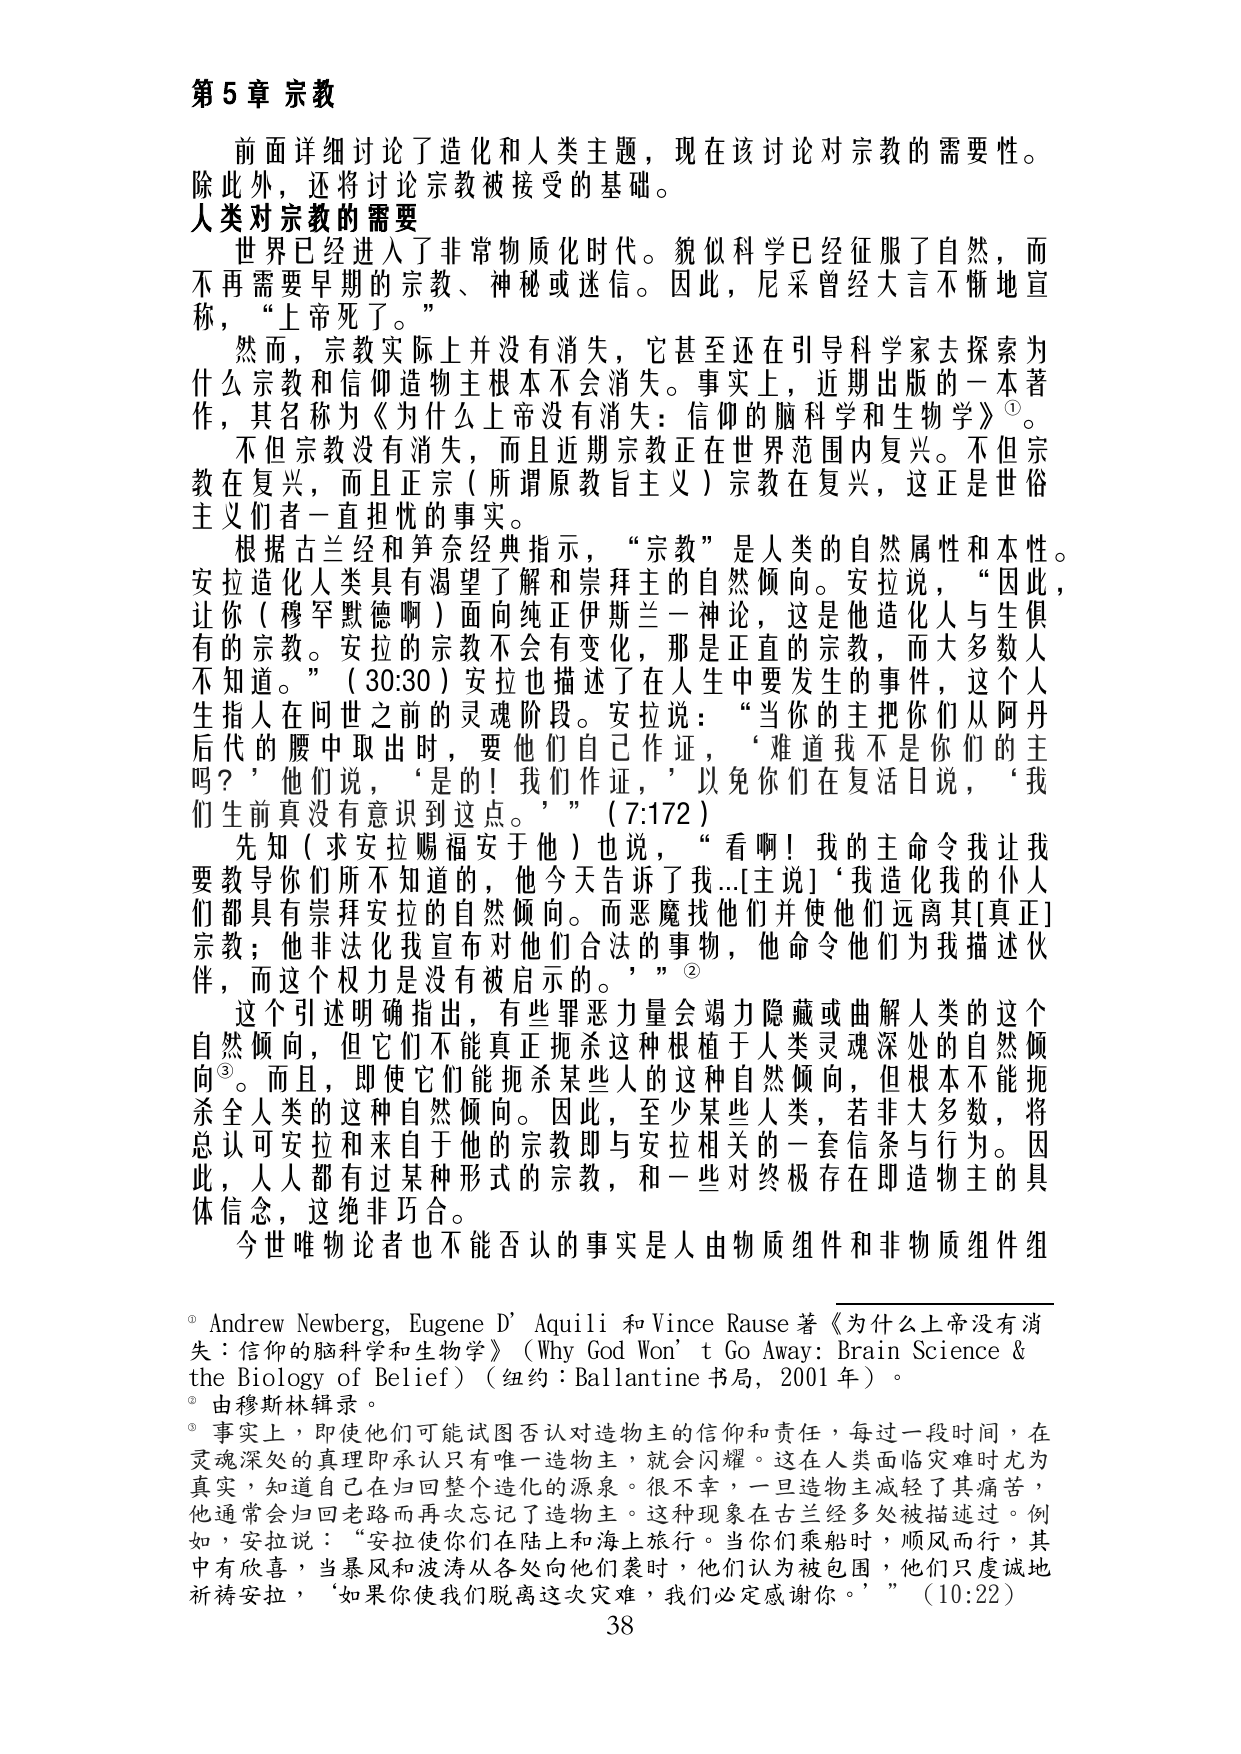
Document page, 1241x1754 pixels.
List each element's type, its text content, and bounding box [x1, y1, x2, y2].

text 世界已经进入了非常物质化时代。貌似科学已经征服了自然，而不再需要早期的宗教、神秘或迷信。因此，尼采曾经大言不惭地宣称，“上帝死了。” [187, 232, 1053, 332]
text 先知（求安拉赐福安于他）也说，“ 看啊！我的主命令我让我要教导你们所不知道的，他今天告诉了我...[主说]‘我造化我的仆人们都具有崇拜安拉的自然倾向。而恶魔找他们并使他们远离其[真正]宗教；他非法化​​我宣布对他们合法的事物，他命令他们为我描述伙伴，而这个权力是没有被启示的。’” [187, 829, 1053, 994]
text 这个引述明确指出，有些罪恶力量会竭力隐藏或曲解人类的这个自然倾向，但它们不能真正扼杀这种根植于人类灵魂深处的自然倾向。而且，即使它们能扼杀某些人的这种自然倾向，但根本不能扼杀全人类的这种自然倾向。因此，至少某些人类，若非大多数，将总认可安拉和来自于他的宗教即与安拉相关的一套信条与行为。因此，人人都有过某种形式的宗教，和一些对终极存在即造物主的具体信念，这绝非巧合。 [187, 994, 1053, 1226]
text 人类对宗教的需要 [187, 199, 1053, 232]
text 然而，宗教实际上并没有消失，它甚至还在引导科学家去探索为什么宗教和信仰造物主根本不会消失。事实上，近期出版的一本著作，其名称为《为什么上帝没有消失：信仰的脑科学和生物学》。 [187, 332, 1053, 431]
text 不但宗教没有消失，而且近期宗教正在世界范围内复兴。不但宗教在复兴，而且正宗（所谓原教旨主义）宗教在复兴，这正是世俗主义们者一直担忧的事实。 [187, 431, 1053, 531]
text 第5章 宗教 [187, 75, 1053, 108]
text 前面详细讨论了造化和人类主题，现在该讨论对宗教的需要性。除此外，还将讨论宗教被接受的基础。 [187, 133, 1053, 199]
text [187, 1226, 1053, 1259]
text 根据古兰经和笋奈经典指示，“宗教”是人类的自然属性和本性。安拉造化人类具有渴望了解和崇拜主的自然倾向。安拉说，“因此，让你（穆罕默德啊）面向纯正伊斯兰一神论，这是他造化人与生俱有的宗教。安拉的宗教不会有变化，那是正直的宗教，而大多数人不知道。”（30:30）安拉也描述了在人生中要发生的事件，这个人生指人在问世之前的灵魂阶段。安拉说：“当你的主把你们从阿丹后代的腰中取出时，要他们自己作证，‘难道我不是你们的主吗？’他们说，‘是的！我们作证，’以免你们在复活日说，‘我们生前真没有意识到这点。’”（7:172） [187, 531, 1053, 829]
